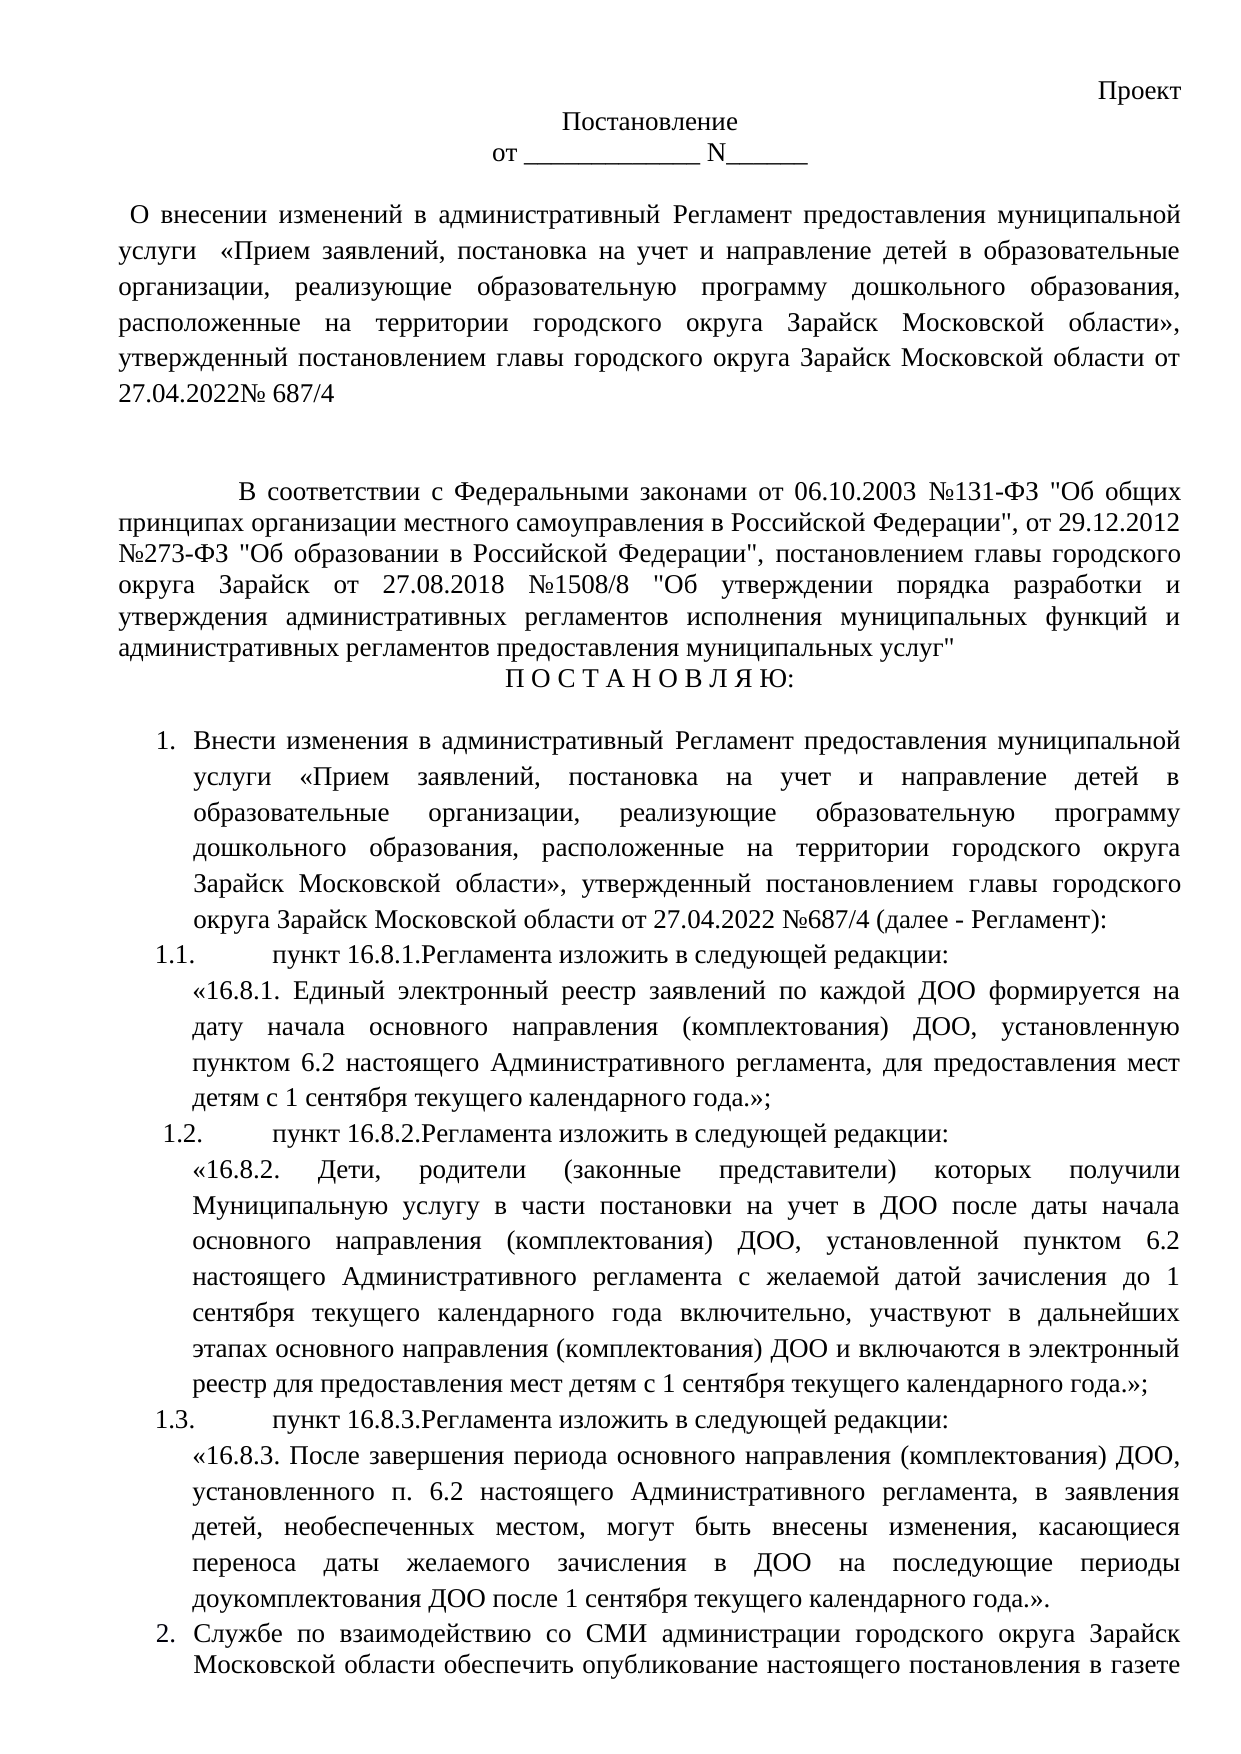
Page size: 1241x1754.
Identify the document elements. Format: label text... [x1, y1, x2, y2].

text «16.8.1. Единый электронный реестр заявлений по каждой ДОО формируется на дату начала основного направления (комплектования) ДОО, установленную пунктом 6.2 настоящего Административного регламента, для предоставления мест детям с 1 сентября текущего календарного года.»; [192, 974, 1181, 1113]
text «16.8.2. Дети, родители (законные представители) которых получили Муниципальную услугу в части постановки на учет в ДОО после даты начала основного направления (комплектования) ДОО, установленной пунктом 6.2 настоящего Административного регламента с желаемой датой зачисления до 1 сентября текущего календарного года включительно, участвуют в дальнейших этапах основного направления (комплектования) ДОО и включаются в электронный реестр для предоставления мест детям с 1 сентября текущего календарного года.»; [192, 1153, 1181, 1398]
list пункт 16.8.1.Регламента изложить в следующей редакции: [154, 939, 1181, 970]
text Проект [118, 74, 1181, 105]
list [156, 1617, 1181, 1680]
text О внесении изменений в административный Регламент предоставления муниципальной услуги «Прием заявлений, постановка на учет и направление детей в образовательные организации, реализующие образовательную программу дошкольного образования, расположенные на территории городского округа Зарайск Московской области», утвержденный постановлением главы городского округа Зарайск Московской области от 27.04.2022№ 687/4 [118, 198, 1181, 408]
list пункт 16.8.3.Регламента изложить в следующей редакции: [154, 1403, 1181, 1434]
list Внести изменения в административный Регламент предоставления муниципальной услуги «Прием заявлений, постановка на учет и направление детей в образовательные организации, реализующие образовательную программу дошкольного образования, расположенные на территории городского округа Зарайск Московской области», утвержденный постановлением главы городского округа Зарайск Московской области от 27.04.2022 №687/4 (далее - Регламент): [156, 724, 1181, 934]
text от _____________ N______ [118, 136, 1181, 167]
list пункт 16.8.2.Регламента изложить в следующей редакции: [162, 1117, 1181, 1148]
text В соответствии с Федеральными законами от 06.10.2003 №131-ФЗ "Об общих принципах организации местного самоуправления в Российской Федерации", от 29.12.2012 №273-ФЗ "Об образовании в Российской Федерации", постановлением главы городского округа Зарайск от 27.08.2018 №1508/8 "Об утверждении порядка разработки и утверждения административных регламентов исполнения муниципальных функций и административных регламентов предоставления муниципальных услуг" [118, 475, 1181, 662]
text «16.8.3. После завершения периода основного направления (комплектования) ДОО, установленного п. 6.2 настоящего Административного регламента, в заявления детей, необеспеченных местом, могут быть внесены изменения, касающиеся переноса даты желаемого зачисления в ДОО на последующие периоды доукомплектования ДОО после 1 сентября текущего календарного года.». [192, 1439, 1181, 1613]
text Постановление [118, 105, 1181, 136]
text П О С Т А Н О В Л Я Ю: [118, 662, 1181, 693]
